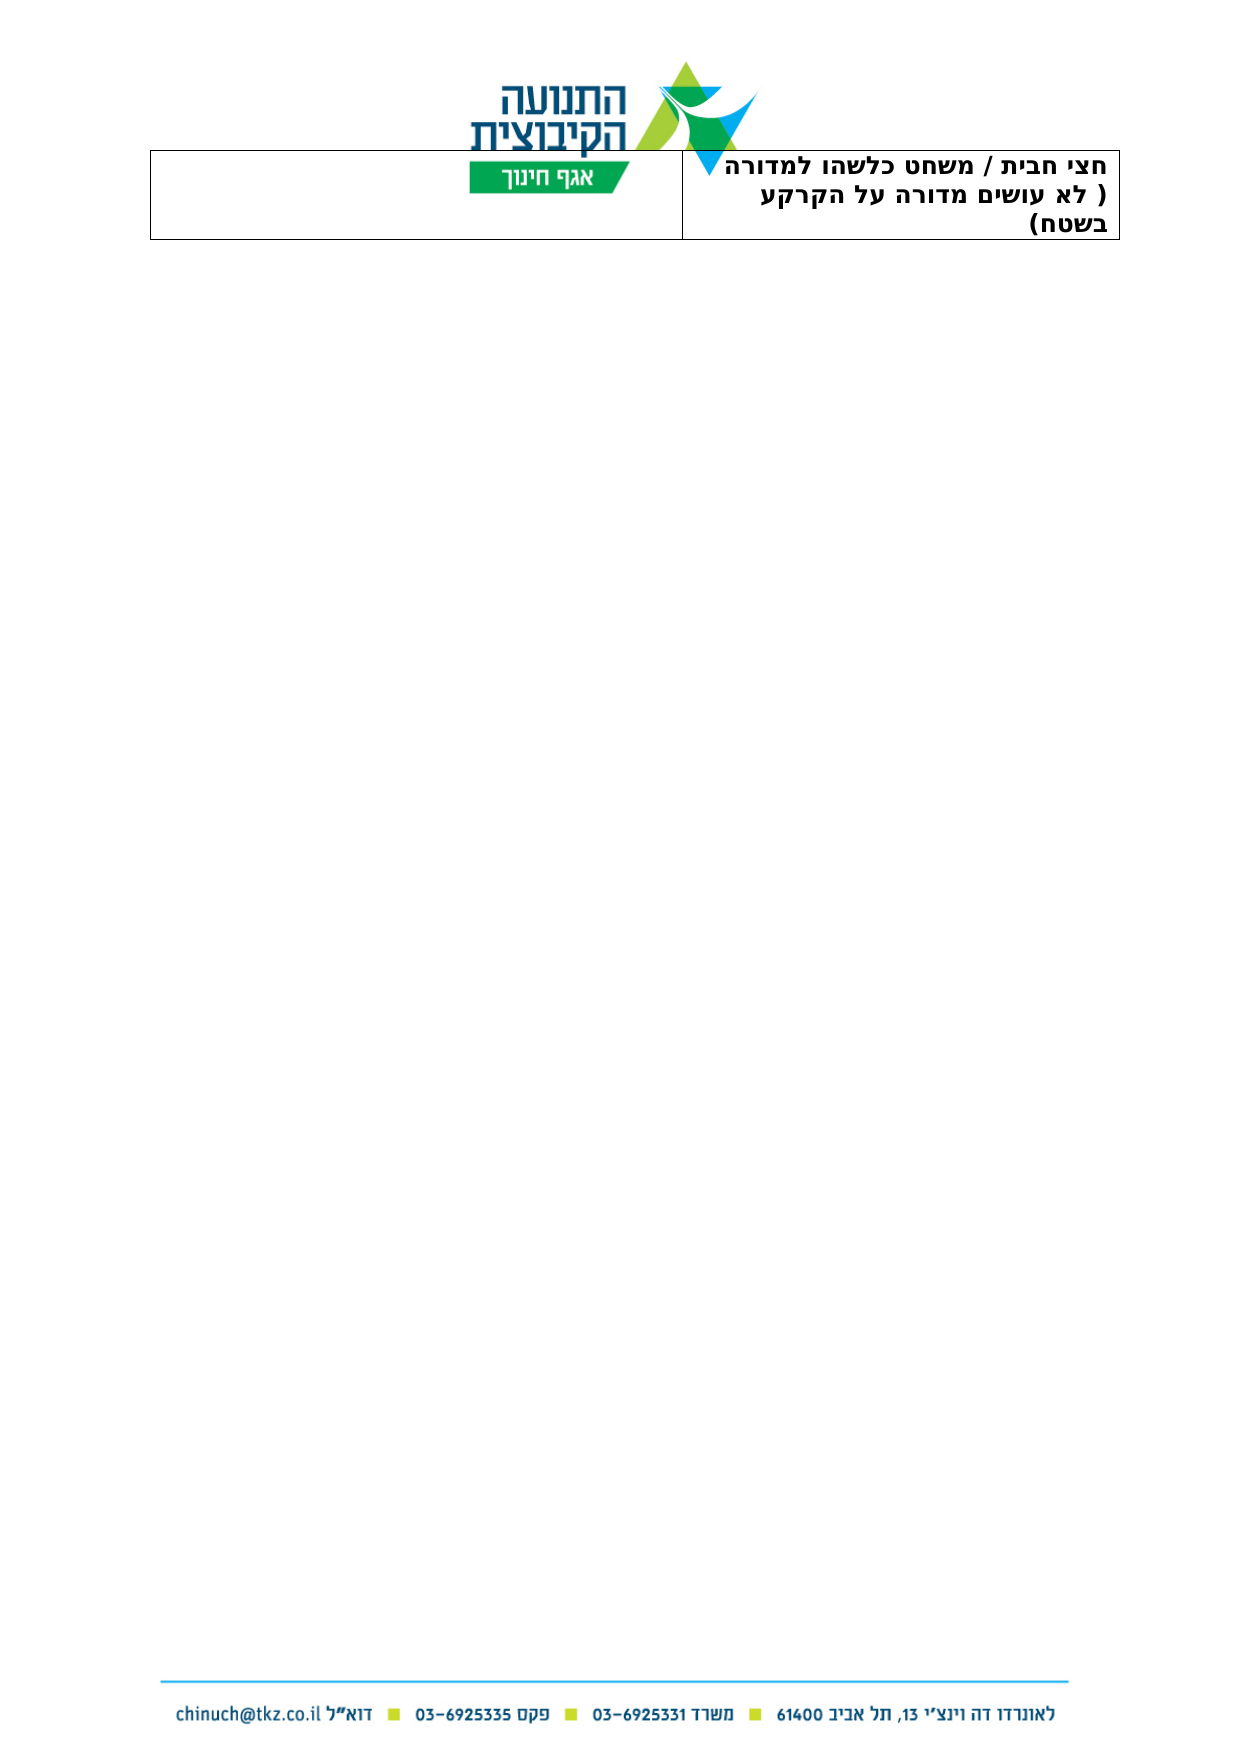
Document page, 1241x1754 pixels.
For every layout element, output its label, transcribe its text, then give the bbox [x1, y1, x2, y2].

table_cell [151, 151, 682, 238]
table_cell חצי חבית / משחט כלשהו למדורה ( לא עושים מדורה על הקרקע בשטח) [683, 151, 1119, 238]
picture [0, 1659, 1241, 1754]
picture [0, 0, 1241, 304]
